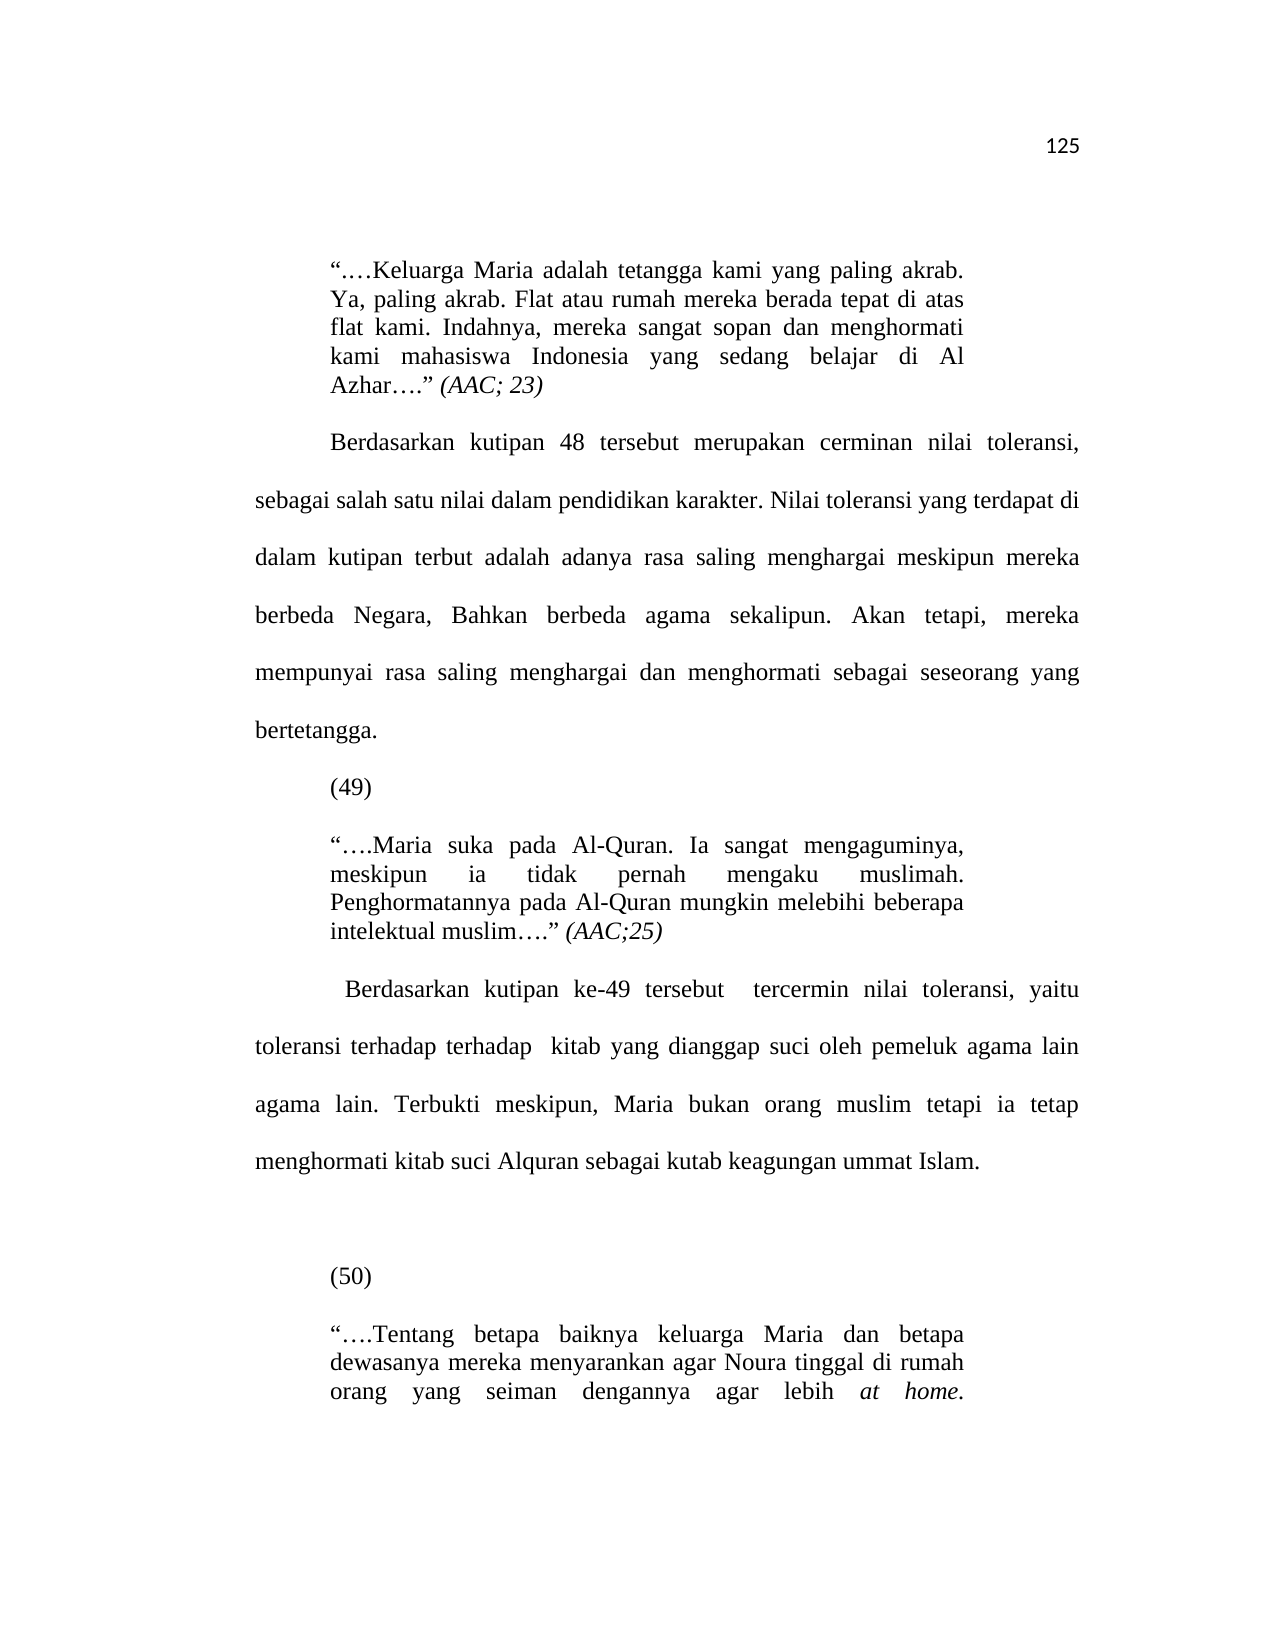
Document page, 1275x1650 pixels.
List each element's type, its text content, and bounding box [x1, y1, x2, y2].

text “.…Keluarga Maria adalah tetangga kami yang paling akrab. Ya, paling akrab. Flat atau rumah mereka berada tepat di atas flat kami. Indahnya, mereka sangat sopan dan menghormati kami mahasiswa Indonesia yang sedang belajar di Al Azhar….” (AAC; 23) [330, 255, 965, 399]
text Berdasarkan kutipan ke-49 tersebut tercermin nilai toleransi, yaitu toleransi terhadap terhadap kitab yang dianggap suci oleh pemeluk agama lain agama lain. Terbukti meskipun, Maria bukan orang muslim tetapi ia tetap menghormati kitab suci Alquran sebagai kutab keagungan ummat Islam. [255, 974, 1080, 1175]
text (49) [255, 772, 1080, 801]
text (50) [255, 1261, 1080, 1290]
text “….Maria suka pada Al-Quran. Ia sangat mengaguminya, meskipun ia tidak pernah mengaku muslimah. Penghormatannya pada Al-Quran mungkin melebihi beberapa intelektual muslim….” (AAC;25) [330, 830, 965, 945]
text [330, 1319, 965, 1405]
text Berdasarkan kutipan 48 tersebut merupakan cerminan nilai toleransi, sebagai salah satu nilai dalam pendidikan karakter. Nilai toleransi yang terdapat di dalam kutipan terbut adalah adanya rasa saling menghargai meskipun mereka berbeda Negara, Bahkan berbeda agama sekalipun. Akan tetapi, mereka mempunyai rasa saling menghargai dan menghormati sebagai seseorang yang bertetangga. [255, 427, 1080, 744]
